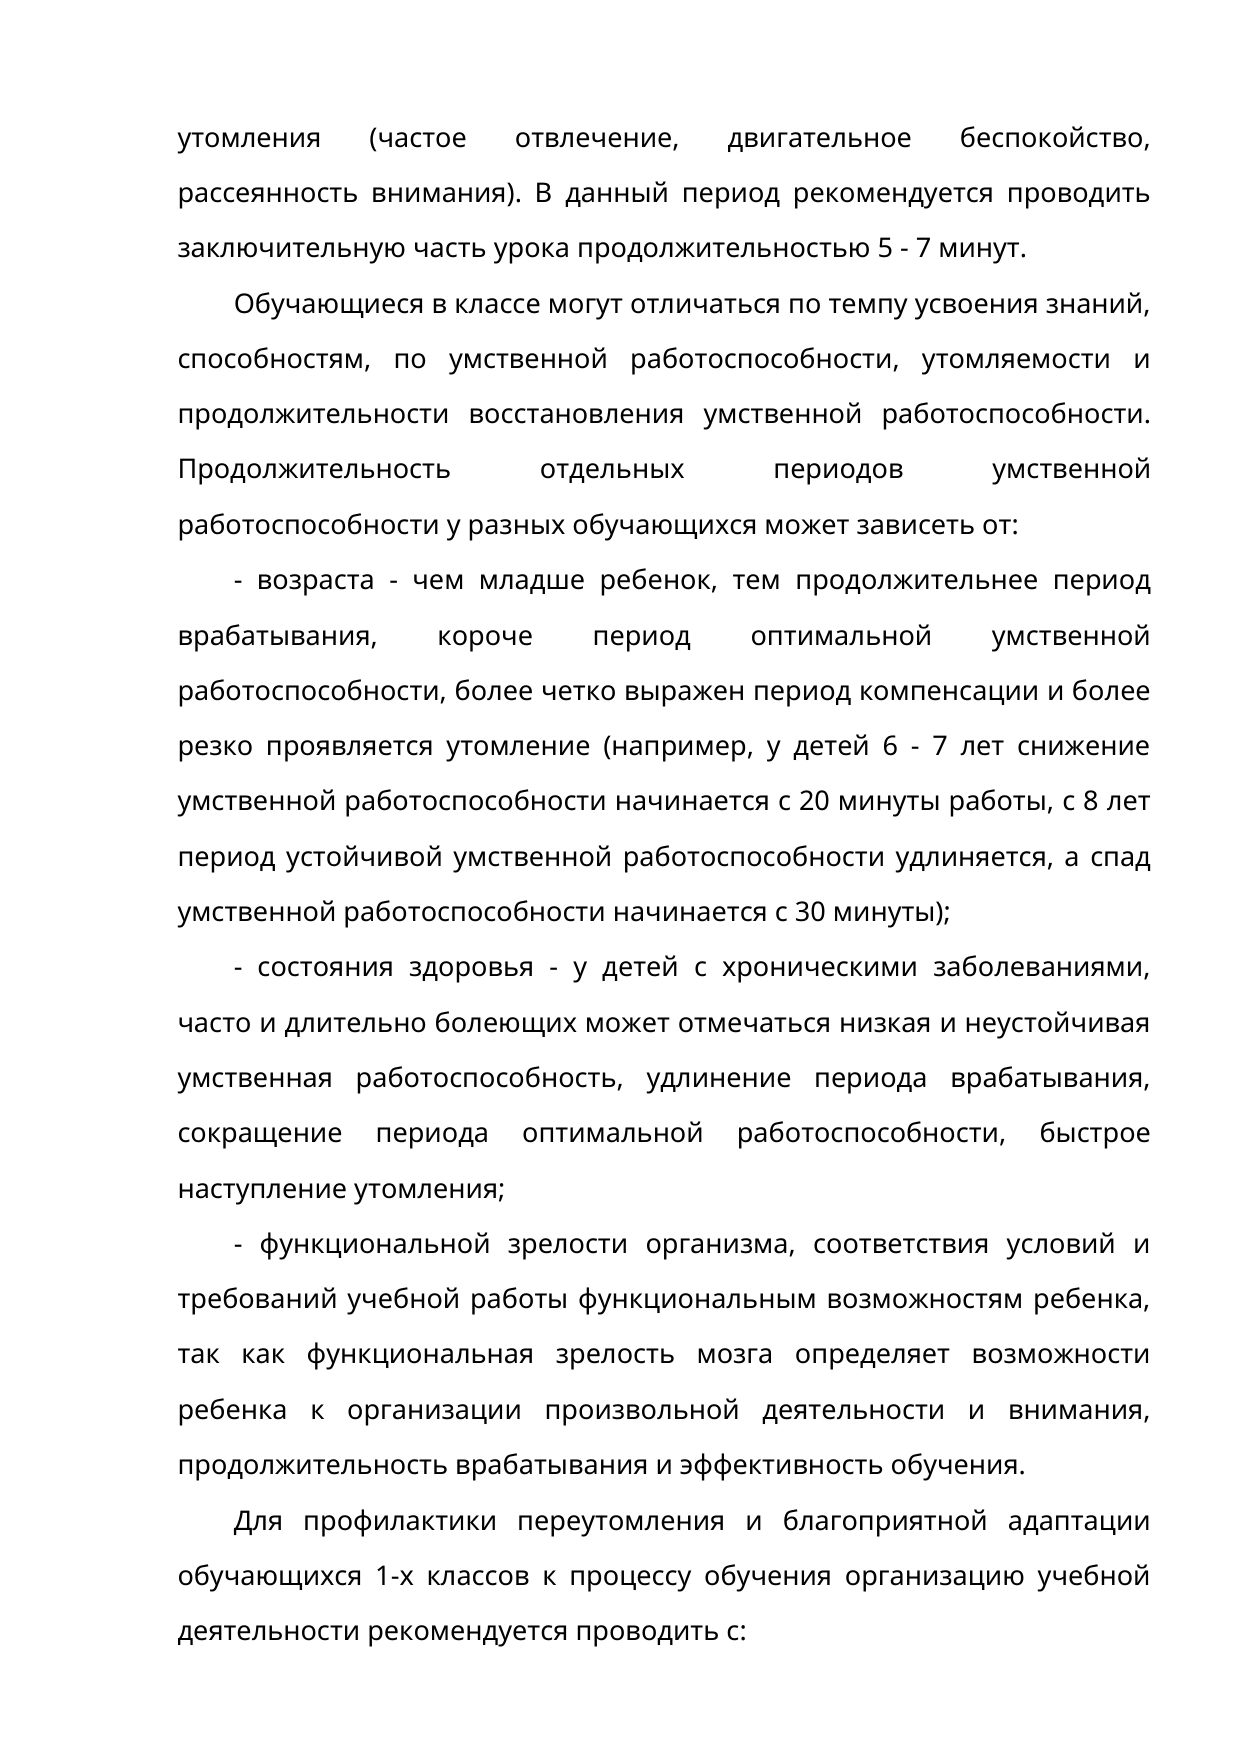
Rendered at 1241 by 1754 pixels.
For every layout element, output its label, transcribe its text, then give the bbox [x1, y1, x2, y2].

text - функциональной зрелости организма, соответствия условий и требований учебной работы функциональным возможностям ребенка, так как функциональная зрелость мозга определяет возможности ребенка к организации произвольной деятельности и внимания, продолжительность врабатывания и эффективность обучения. [177, 1224, 1152, 1482]
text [177, 118, 1152, 266]
text Обучающиеся в классе могут отличаться по темпу усвоения знаний, способностям, по умственной работоспособности, утомляемости и продолжительности восстановления умственной работоспособности. Продолжительность отдельных периодов умственной работоспособности у разных обучающихся может зависеть от: [177, 284, 1152, 542]
text - состояния здоровья - у детей с хроническими заболеваниями, часто и длительно болеющих может отмечаться низкая и неустойчивая умственная работоспособность, удлинение периода врабатывания, сокращение периода оптимальной работоспособности, быстрое наступление утомления; [177, 948, 1152, 1206]
text Для профилактики переутомления и благоприятной адаптации обучающихся 1-х классов к процессу обучения организацию учебной деятельности рекомендуется проводить с: [177, 1501, 1152, 1648]
text - возраста - чем младше ребенок, тем продолжительнее период врабатывания, короче период оптимальной умственной работоспособности, более четко выражен период компенсации и более резко проявляется утомление (например, у детей 6 - 7 лет снижение умственной работоспособности начинается с 20 минуты работы, с 8 лет период устойчивой умственной работоспособности удлиняется, а спад умственной работоспособности начинается с 30 минуты); [177, 561, 1152, 929]
